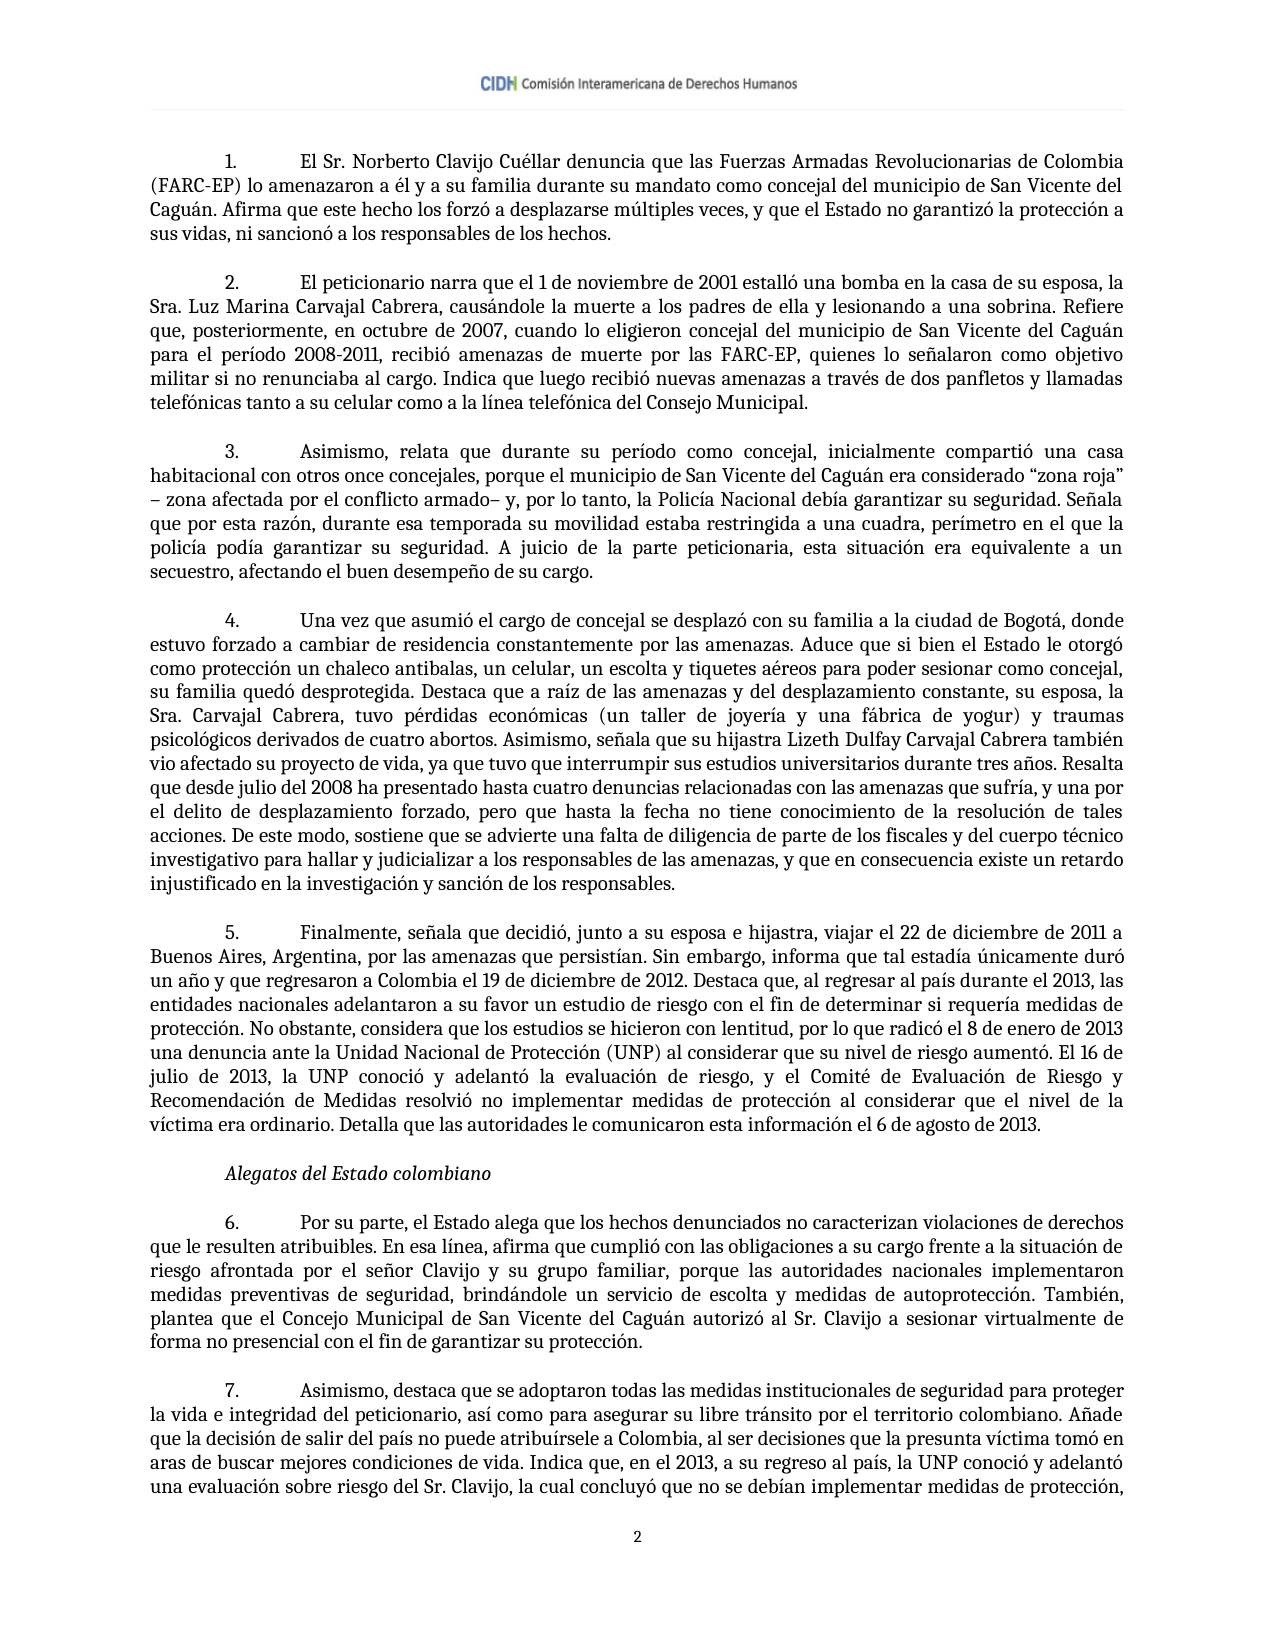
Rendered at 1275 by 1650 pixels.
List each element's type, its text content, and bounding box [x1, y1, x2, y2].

list Asimismo, relata que durante su período como concejal, inicialmente compartió una casa habitacional con otros once concejales, porque el municipio de San Vicente del Caguán era considerado “zona roja” – zona afectada por el conflicto armado– y, por lo tanto, la Policía Nacional debía garantizar su seguridad. Señala que por esta razón, durante esa temporada su movilidad estaba restringida a una cuadra, perímetro en el que la policía podía garantizar su seguridad. A juicio de la parte peticionaria, esta situación era equivalente a un secuestro, afectando el buen desempeño de su cargo. [150, 439, 1125, 583]
list Por su parte, el Estado alega que los hechos denunciados no caracterizan violaciones de derechos que le resulten atribuibles. En esa línea, afirma que cumplió con las obligaciones a su cargo frente a la situación de riesgo afrontada por el señor Clavijo y su grupo familiar, porque las autoridades nacionales implementaron medidas preventivas de seguridad, brindándole un servicio de escolta y medidas de autoprotección. También, plantea que el Concejo Municipal de San Vicente del Caguán autorizó al Sr. Clavijo a sesionar virtualmente de forma no presencial con el fin de garantizar su protección. [150, 1210, 1125, 1354]
list El peticionario narra que el 1 de noviembre de 2001 estalló una bomba en la casa de su esposa, la Sra. Luz Marina Carvajal Cabrera, causándole la muerte a los padres de ella y lesionando a una sobrina. Refiere que, posteriormente, en octubre de 2007, cuando lo eligieron concejal del municipio de San Vicente del Caguán para el período 2008-2011, recibió amenazas de muerte por las FARC-EP, quienes lo señalaron como objetivo militar si no renunciaba al cargo. Indica que luego recibió nuevas amenazas a través de dos panfletos y llamadas telefónicas tanto a su celular como a la línea telefónica del Consejo Municipal. [150, 271, 1125, 414]
list Alegatos del Estado colombiano [225, 1161, 1125, 1185]
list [150, 1379, 1125, 1499]
list Una vez que asumió el cargo de concejal se desplazó con su familia a la ciudad de Bogotá, donde estuvo forzado a cambiar de residencia constantemente por las amenazas. Aduce que si bien el Estado le otorgó como protección un chaleco antibalas, un celular, un escolta y tiquetes aéreos para poder sesionar como concejal, su familia quedó desprotegida. Destaca que a raíz de las amenazas y del desplazamiento constante, su esposa, la Sra. Carvajal Cabrera, tuvo pérdidas económicas (un taller de joyería y una fábrica de yogur) y traumas psicológicos derivados de cuatro abortos. Asimismo, señala que su hijastra Lizeth Dulfay Carvajal Cabrera también vio afectado su proyecto de vida, ya que tuvo que interrumpir sus estudios universitarios durante tres años. Resalta que desde julio del 2008 ha presentado hasta cuatro denuncias relacionadas con las amenazas que sufría, y una por el delito de desplazamiento forzado, pero que hasta la fecha no tiene conocimiento de la resolución de tales acciones. De este modo, sostiene que se advierte una falta de diligencia de parte de los fiscales y del cuerpo técnico investigativo para hallar y judicializar a los responsables de las amenazas, y que en consecuencia existe un retardo injustificado en la investigación y sanción de los responsables. [150, 608, 1125, 896]
list Finalmente, señala que decidió, junto a su esposa e hijastra, viajar el 22 de diciembre de 2011 a Buenos Aires, Argentina, por las amenazas que persistían. Sin embargo, informa que tal estadía únicamente duró un año y que regresaron a Colombia el 19 de diciembre de 2012. Destaca que, al regresar al país durante el 2013, las entidades nacionales adelantaron a su favor un estudio de riesgo con el fin de determinar si requería medidas de protección. No obstante, considera que los estudios se hicieron con lentitud, por lo que radicó el 8 de enero de 2013 una denuncia ante la Unidad Nacional de Protección (UNP) al considerar que su nivel de riesgo aumentó. El 16 de julio de 2013, la UNP conoció y adelantó la evaluación de riesgo, y el Comité de Evaluación de Riesgo y Recomendación de Medidas resolvió no implementar medidas de protección al considerar que el nivel de la víctima era ordinario. Detalla que las autoridades le comunicaron esta información el 6 de agosto de 2013. [150, 921, 1125, 1136]
list El Sr. Norberto Clavijo Cuéllar denuncia que las Fuerzas Armadas Revolucionarias de Colombia (FARC-EP) lo amenazaron a él y a su familia durante su mandato como concejal del municipio de San Vicente del Caguán. Afirma que este hecho los forzó a desplazarse múltiples veces, y que el Estado no garantizó la protección a sus vidas, ni sancionó a los responsables de los hechos. [150, 150, 1125, 246]
picture [475, 75, 800, 93]
